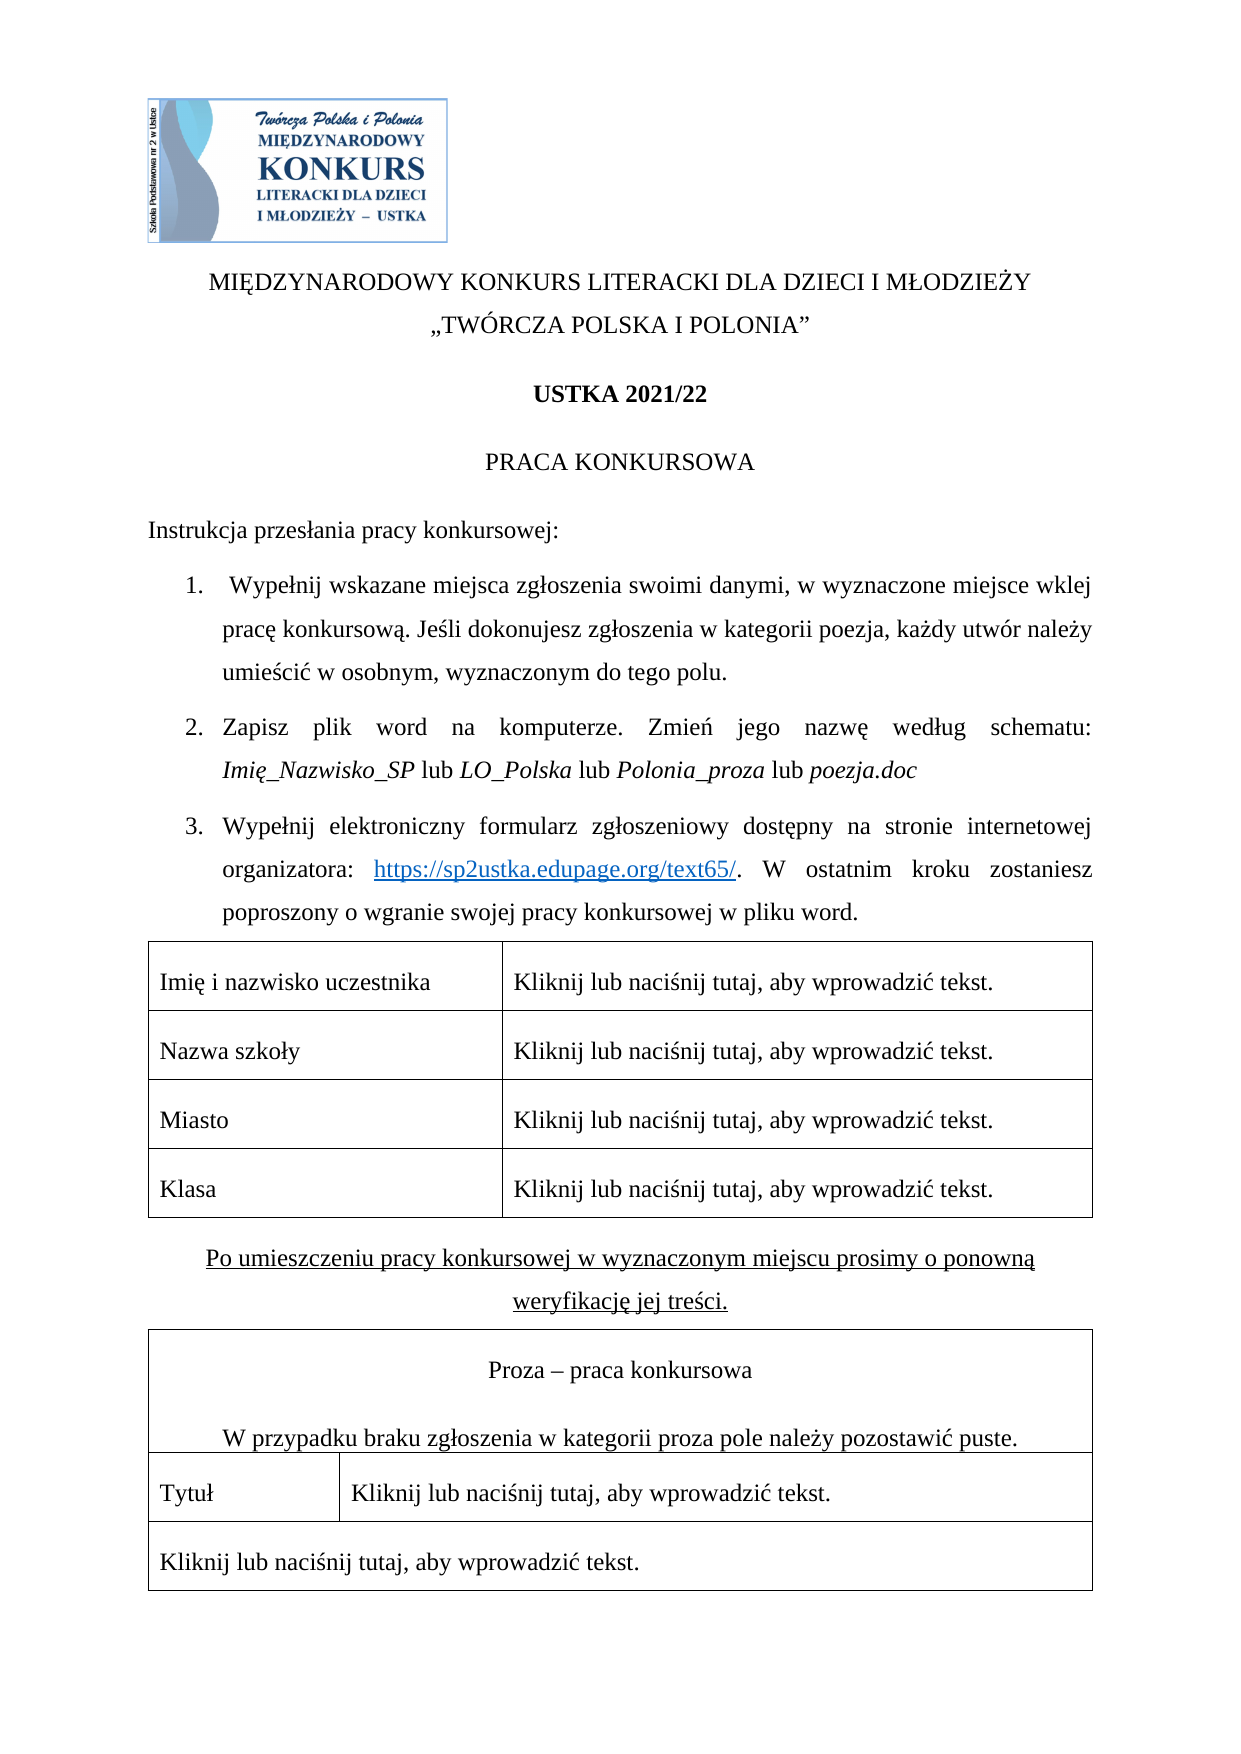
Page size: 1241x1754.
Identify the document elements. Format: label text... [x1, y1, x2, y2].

text USTKA 2021/22 [148, 379, 1093, 407]
list Wypełnij wskazane miejsca zgłoszenia swoimi danymi, w wyznaczone miejsce wklej pracę konkursową. Jeśli dokonujesz zgłoszenia w kategorii poezja, każdy utwór należy umieścić w osobnym, wyznaczonym do tego polu. [185, 571, 1093, 686]
list Wypełnij elektroniczny formularz zgłoszeniowy dostępny na stronie internetowej organizatora: https://sp2ustka.edupage.org/text65/. W ostatnim kroku zostaniesz poproszony o wgranie swojej pracy konkursowej w pliku word. [185, 811, 1093, 926]
picture [147, 98, 448, 243]
text Po umieszczeniu pracy konkursowej w wyznaczonym miejscu prosimy o ponowną weryfikację jej treści. [148, 1243, 1093, 1315]
text Instrukcja przesłania pracy konkursowej: [148, 515, 1093, 544]
table_header [149, 1330, 1092, 1452]
list Zapisz plik word na komputerze. Zmień jego nazwę według schematu: Imię_Nazwisko_SP lub LO_Polska lub Polonia_proza lub poezja.doc [185, 712, 1093, 784]
